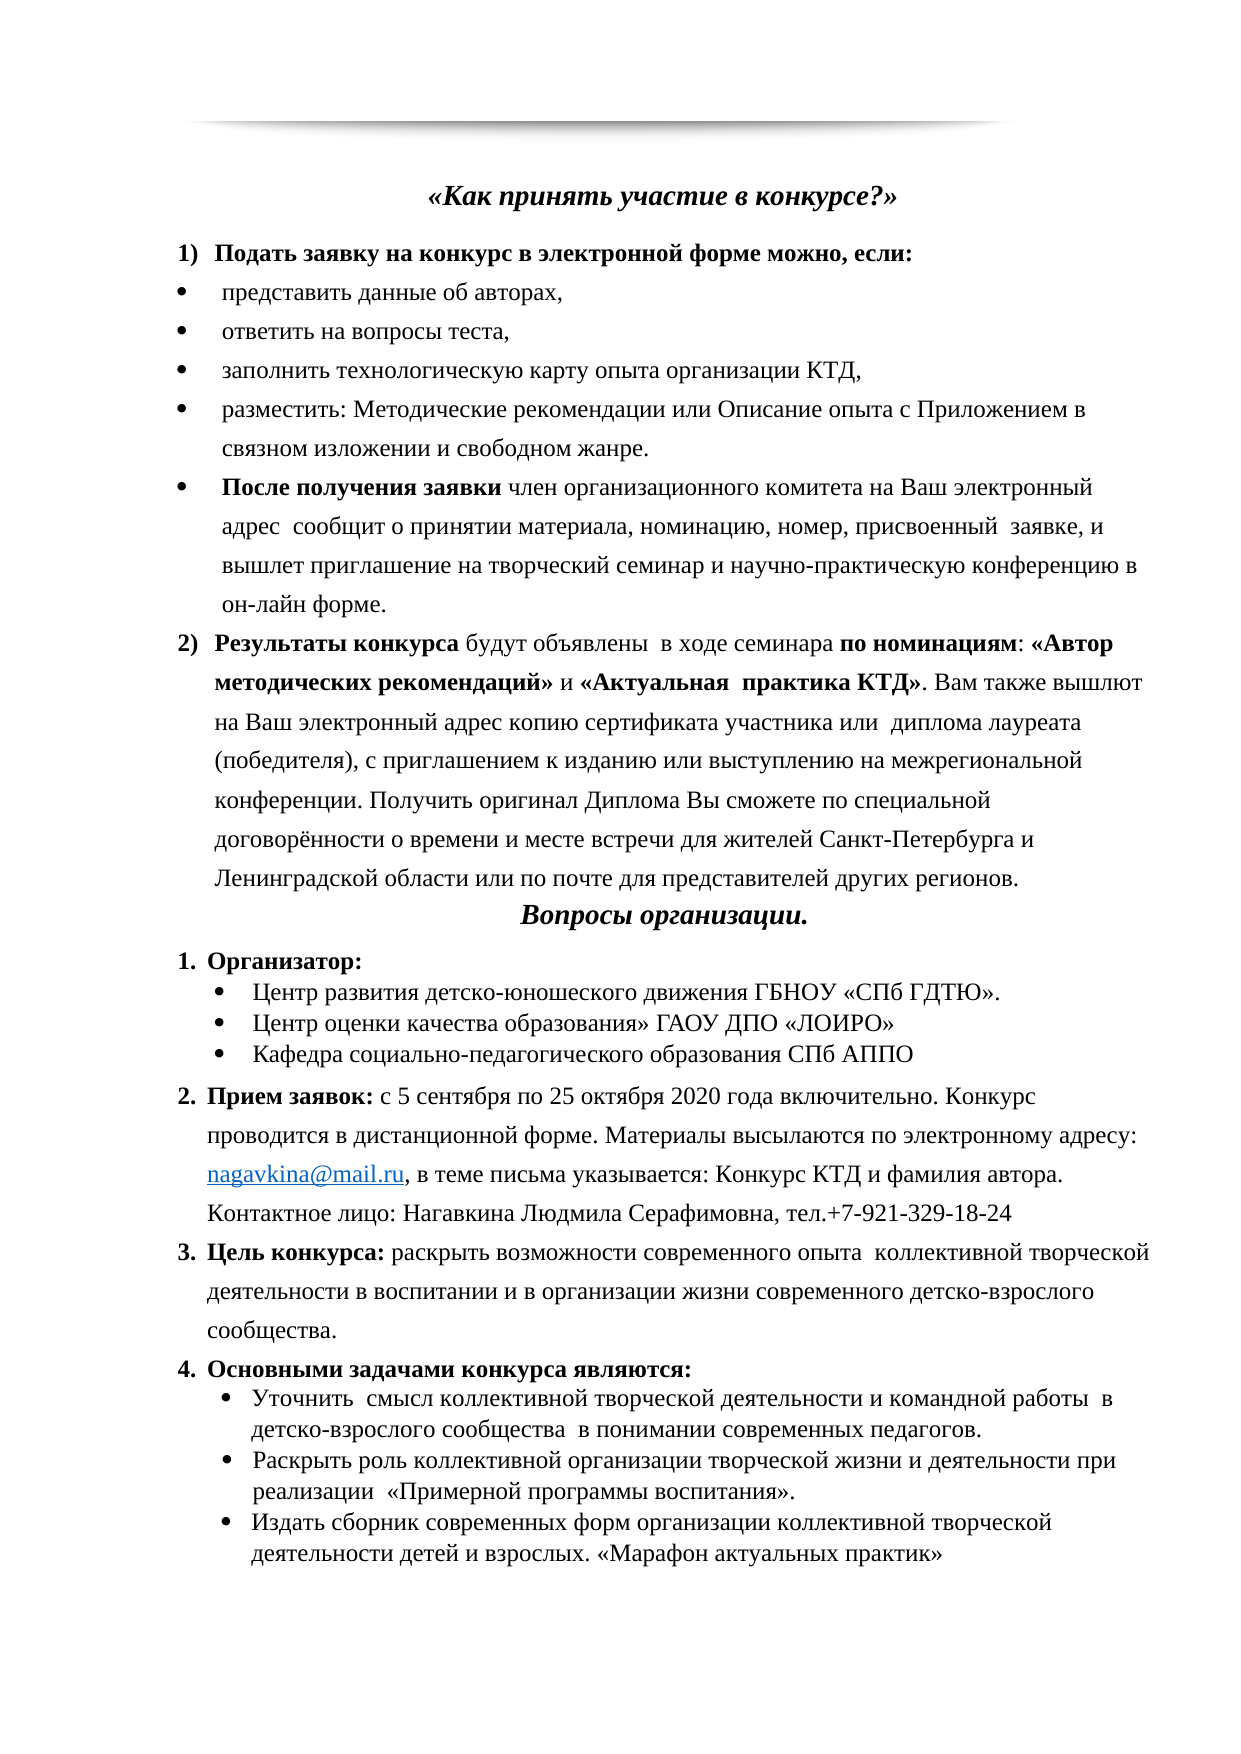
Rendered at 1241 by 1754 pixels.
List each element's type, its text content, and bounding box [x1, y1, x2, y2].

list Прием заявок: с 5 сентября по 25 октября 2020 года включительно. Конкурс проводится в дистанционной форме. Материалы высылаются по электронному адресу: nagavkina@mail.ru, в теме письма указывается: Конкурс КТД и фамилия автора. Контактное лицо: Нагавкина Людмила Серафимовна, тел.+7-921-329-18-24 [177, 1070, 1152, 1227]
text Вопросы организации. [177, 892, 1152, 931]
list После получения заявки член организационного комитета на Ваш электронный адрес сообщит о принятии материала, номинацию, номер, присвоенный заявке, и вышлет приглашение на творческий семинар и научно-практическую конференцию в он-лайн форме. [177, 462, 1152, 618]
list Издать сборник современных форм организации коллективной творческой деятельности детей и взрослых. «Марафон актуальных практик» [222, 1507, 1152, 1567]
list Цель конкурса: раскрыть возможности современного опыта коллективной творческой деятельности в воспитании и в организации жизни современного детско-взрослого сообщества. [177, 1227, 1152, 1344]
list Центр оценки качества образования» ГАОУ ДПО «ЛОИРО» [215, 1008, 1152, 1037]
list Организатор: [177, 946, 1152, 975]
list разместить: Методические рекомендации или Описание опыта с Приложением в связном изложении и свободном жанре. [177, 384, 1152, 462]
list Раскрыть роль коллективной организации творческой жизни и деятельности при реализации «Примерной программы воспитания». [223, 1445, 1152, 1505]
list представить данные об авторах, [177, 267, 1152, 306]
text «Как принять участие в конкурсе?» [177, 165, 1152, 212]
list Центр развития детско-юношеского движения ГБНОУ «СПб ГДТЮ». [215, 977, 1152, 1006]
list Подать заявку на конкурс в электронной форме можно, если: [177, 227, 1152, 267]
list Уточнить смысл коллективной творческой деятельности и командной работы в детско-взрослого сообщества в понимании современных педагогов. [222, 1383, 1152, 1443]
list Результаты конкурса будут объявлены в ходе семинара по номинациям: «Автор методических рекомендаций» и «Актуальная практика КТД». Вам также вышлют на Ваш электронный адрес копию сертификата участника или диплома лауреата (победителя), с приглашением к изданию или выступлению на межрегиональной конференции. Получить оригинал Диплома Вы сможете по специальной договорённости о времени и месте встречи для жителей Санкт-Петербурга и Ленинградской области или по почте для представителей других регионов. [177, 618, 1152, 892]
list Кафедра социально-педагогического образования СПб АППО [215, 1039, 1152, 1068]
list Основными задачами конкурса являются: [177, 1344, 1152, 1383]
picture [177, 121, 1022, 144]
list заполнить технологическую карту опыта организации КТД, [177, 345, 1152, 384]
list ответить на вопросы теста, [177, 306, 1152, 345]
